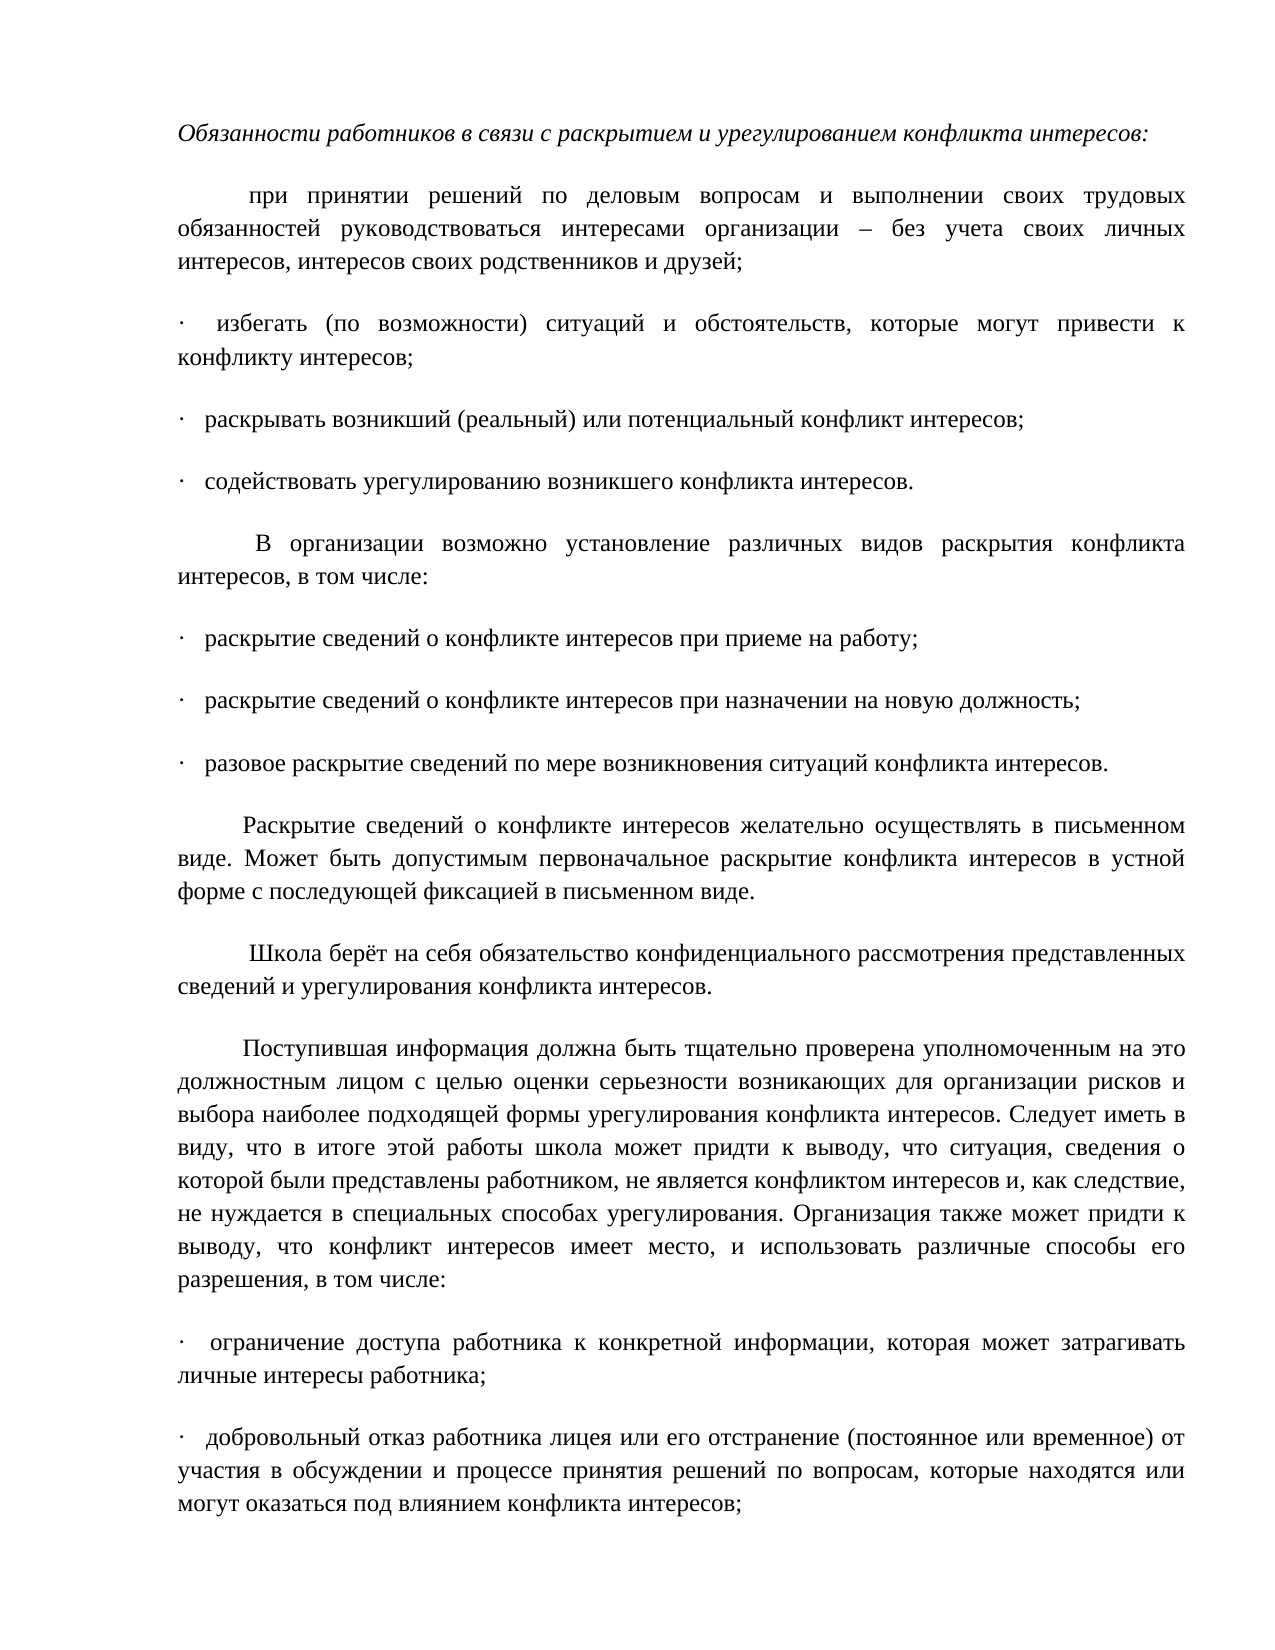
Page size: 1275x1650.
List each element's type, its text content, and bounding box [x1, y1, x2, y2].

text В организации возможно установление различных видов раскрытия конфликта интересов, в том числе: [177, 528, 1186, 590]
text · раскрытие сведений о конфликте интересов при приеме на работу; [177, 623, 1186, 652]
text · избегать (по возможности) ситуаций и обстоятельств, которые могут привести к конфликту интересов; [177, 308, 1186, 370]
text · раскрытие сведений о конфликте интересов при назначении на новую должность; [177, 686, 1186, 714]
text · содействовать урегулированию возникшего конфликта интересов. [177, 466, 1186, 495]
text · ограничение доступа работника к конкретной информации, которая может затрагивать личные интересы работника; [177, 1327, 1186, 1388]
text Раскрытие сведений о конфликте интересов желательно осуществлять в письменном виде. Может быть допустимым первоначальное раскрытие конфликта интересов в устной форме с последующей фиксацией в письменном виде. [177, 810, 1186, 905]
text · раскрывать возникший (реальный) или потенциальный конфликт интересов; [177, 404, 1186, 432]
text Школа берёт на себя обязательство конфиденциального рассмотрения представленных сведений и урегулирования конфликта интересов. [177, 938, 1186, 1000]
text Поступившая информация должна быть тщательно проверена уполномоченным на это должностным лицом с целью оценки серьезности возникающих для организации рисков и выбора наиболее подходящей формы урегулирования конфликта интересов. Следует иметь в виду, что в итоге этой работы школа может придти к выводу, что ситуация, сведения о которой были представлены работником, не является конфликтом интересов и, как следствие, не нуждается в специальных способах урегулирования. Организация также может придти к выводу, что конфликт интересов имеет место, и использовать различные способы его разрешения, в том числе: [177, 1033, 1186, 1293]
text · разовое раскрытие сведений по мере возникновения ситуаций конфликта интересов. [177, 748, 1186, 776]
text Обязанности работников в связи с раскрытием и урегулированием конфликта интересов: [177, 118, 1186, 147]
text · добровольный отказ работника лицея или его отстранение (постоянное или временное) от участия в обсуждении и процессе принятия решений по вопросам, которые находятся или могут оказаться под влиянием конфликта интересов; [177, 1422, 1186, 1517]
text при принятии решений по деловым вопросам и выполнении своих трудовых обязанностей руководствоваться интересами организации – без учета своих личных интересов, интересов своих родственников и друзей; [177, 180, 1186, 275]
